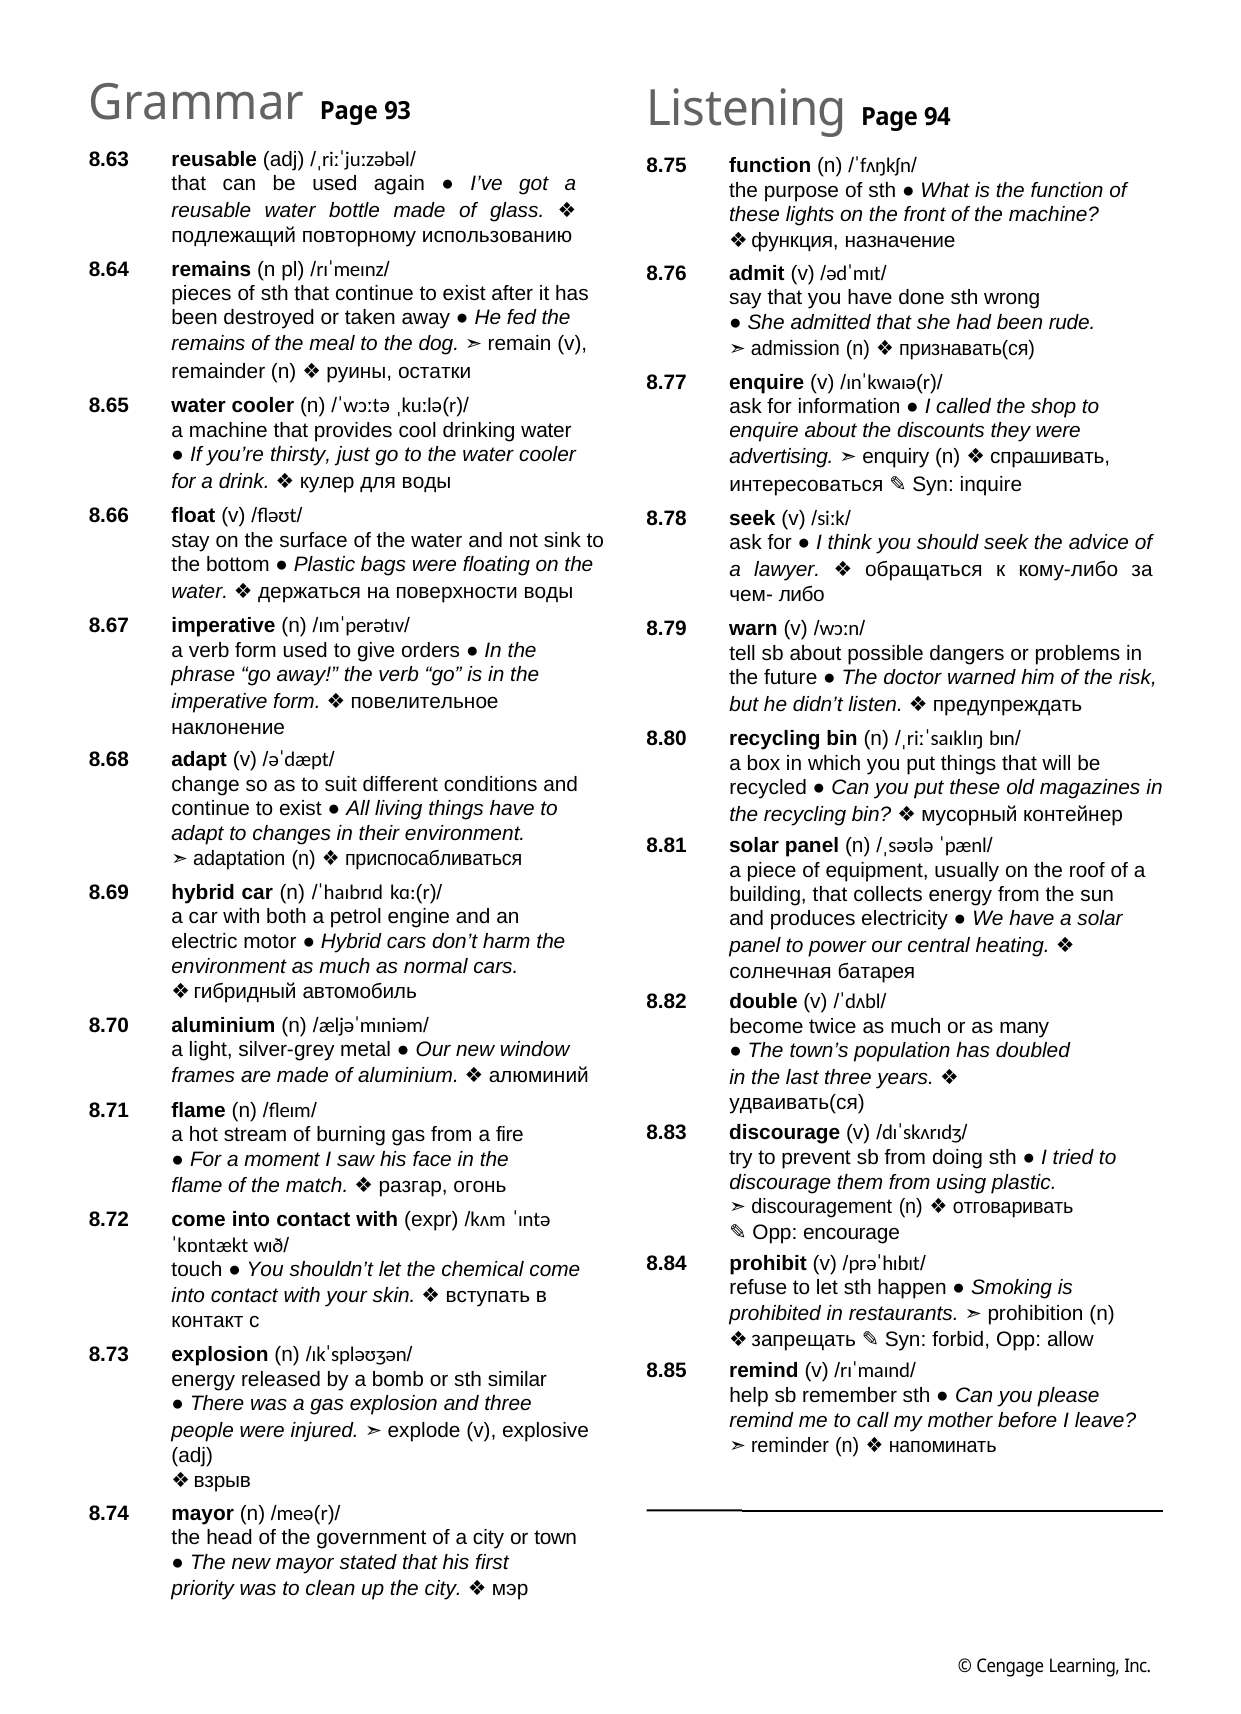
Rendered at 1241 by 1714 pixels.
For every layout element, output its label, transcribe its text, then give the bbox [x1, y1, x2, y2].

text ✎ Opp: encourage [729, 1219, 1240, 1244]
text say that you have done sth wrong [729, 286, 1240, 309]
list imperative (n) /ɪmˈperətɪv/ [88, 612, 605, 638]
text a machine that provides cool drinking water [171, 418, 605, 442]
list admit (v) /ədˈmɪt/ [646, 260, 1240, 286]
list prohibit (v) /prəˈhɪbɪt/ [646, 1250, 1240, 1275]
text ➣ reminder (n) ❖ напоминать [729, 1432, 1240, 1457]
list There was a gas explosion and three people were injured. ➣ explode (v), explosive (adj) [171, 1392, 599, 1467]
text the purpose of sth ● What is the function of these lights on the front of the machine? [729, 178, 1161, 226]
list solar panel (n) /ˌsəʊlə ˈpænl/ [646, 832, 1240, 857]
text ask for information ● I called the shop to enquire about the discounts they were advertising. ➣ enquiry (n) ❖ спрашивать, интересоваться ✎ Syn: inquire [729, 394, 1161, 497]
list remains (n pl) /rɪˈmeɪnz/ [88, 256, 605, 282]
text ➣ admission (n) ❖ признавать(ся) [729, 334, 1240, 361]
text stay on the surface of the water and not sink to the bottom ● Plastic bags were floating on the water. ❖ держаться на поверхности воды [171, 528, 605, 605]
list запрещать ✎ Syn: forbid, Opp: allow [729, 1327, 1240, 1352]
list For a moment I saw his face in the flame of the match. ❖ разгар, огонь [171, 1147, 565, 1198]
list warn (v) /wɔːn/ [646, 615, 1240, 641]
text Listening Page 94 [646, 72, 1240, 140]
list mayor (n) /meə(r)/ [88, 1500, 605, 1526]
text change so as to suit different conditions and continue to exist ● All living things have to adapt to changes in their environment. [171, 772, 605, 845]
text that can be used again ● I’ve got a reusable water bottle made of glass. ❖ подлежащий повторному использованию [171, 172, 576, 247]
list recycling bin (n) /ˌriːˈsaɪklɪŋ bɪn/ [646, 725, 1240, 750]
list aluminium (n) /æljəˈmɪniəm/ [88, 1012, 605, 1037]
text ➣ discouragement (n) ❖ отговаривать [729, 1194, 1240, 1219]
text a car with both a petrol engine and an electric motor ● Hybrid cars don’t harm the environment as much as normal cars. [171, 904, 583, 977]
list hybrid car (n) /ˈhaɪbrɪd kɑ:(r)/ [88, 879, 605, 904]
list float (v) /fləʊt/ [88, 503, 605, 528]
text a piece of equipment, usually on the roof of a building, that collects energy from the sun and produces electricity ● We have a solar panel to power our central heating. ❖ солнечная батарея [729, 857, 1146, 982]
list double (v) /ˈdʌbl/ [646, 989, 1240, 1014]
list функция, назначение [729, 227, 1240, 252]
list remind (v) /rɪˈmaɪnd/ [646, 1357, 1240, 1383]
list The town’s population has doubled in the last three years. ❖ удваивать(ся) [729, 1039, 1092, 1114]
text become twice as much or as many [729, 1014, 1240, 1038]
text refuse to let sth happen ● Smoking is prohibited in restaurants. ➣ prohibition (n) [729, 1276, 1146, 1327]
list come into contact with (expr) /kʌm ˈɪntə [88, 1207, 605, 1232]
text pieces of sth that continue to exist after it has been destroyed or taken away ● He fed the remains of the meal to the dog. ➣ remain (v), remainder (n) ❖ руины, остатки [171, 282, 605, 385]
text a light, silver-grey metal ● Our new window frames are made of aluminium. ❖ алюминий [171, 1037, 605, 1089]
list взрыв [171, 1467, 605, 1492]
text ➣ adaptation (n) ❖ приспосабливаться [171, 845, 605, 871]
text ˈkɒntækt wɪð/ [171, 1232, 605, 1257]
text a hot stream of burning gas from a fire [171, 1122, 605, 1146]
list flame (n) /fleɪm/ [88, 1097, 605, 1122]
text tell sb about possible dangers or problems in the future ● The doctor warned him of the risk, but he didn’t listen. ❖ предупреждать [729, 641, 1169, 717]
text a verb form used to give orders ● In the phrase “go away!” the verb “go” is in the imperative form. ❖ повелительное наклонение [171, 638, 605, 739]
list water cooler (n) /ˈwɔːtə ˌkuːlə(r)/ [88, 393, 605, 418]
list гибридный автомобиль [171, 978, 605, 1004]
list reusable (adj) /ˌriːˈjuːzəbəl/ [88, 147, 605, 172]
text a box in which you put things that will be recycled ● Can you put these old magazines in the recycling bin? ❖ мусорный контейнер [729, 750, 1169, 827]
list enquire (v) /ɪnˈkwaɪə(r)/ [646, 369, 1240, 394]
text energy released by a bomb or sth similar [171, 1367, 605, 1391]
text ask for ● I think you should seek the advice of a lawyer. ❖ обращаться к кому-либо за чем- либо [729, 531, 1152, 606]
list seek (v) /siːk/ [646, 506, 1240, 531]
list If you’re thirsty, just go to the water cooler for a drink. ❖ кулер для воды [171, 443, 604, 494]
text the head of the government of a city or town [171, 1526, 605, 1549]
text touch ● You shouldn’t let the chemical come into contact with your skin. ❖ вступать в контакт с [171, 1257, 583, 1332]
list She admitted that she had been rude. [729, 311, 1240, 334]
list explosion (n) /ɪkˈspləʊʒən/ [88, 1342, 605, 1367]
list function (n) /ˈfʌŋkʃn/ [646, 152, 1240, 178]
text help sb remember sth ● Can you please remind me to call my mother before I leave? [729, 1383, 1161, 1431]
list The new mayor stated that his first priority was to clean up the city. ❖ мэр [171, 1551, 576, 1602]
list discourage (v) /dɪˈskʌrɪdʒ/ [646, 1119, 1240, 1145]
text try to prevent sb from doing sth ● I tried to discourage them from using plastic. [729, 1145, 1161, 1193]
text Grammar Page 93 [88, 66, 605, 134]
list adapt (v) /əˈdæpt/ [88, 746, 605, 772]
